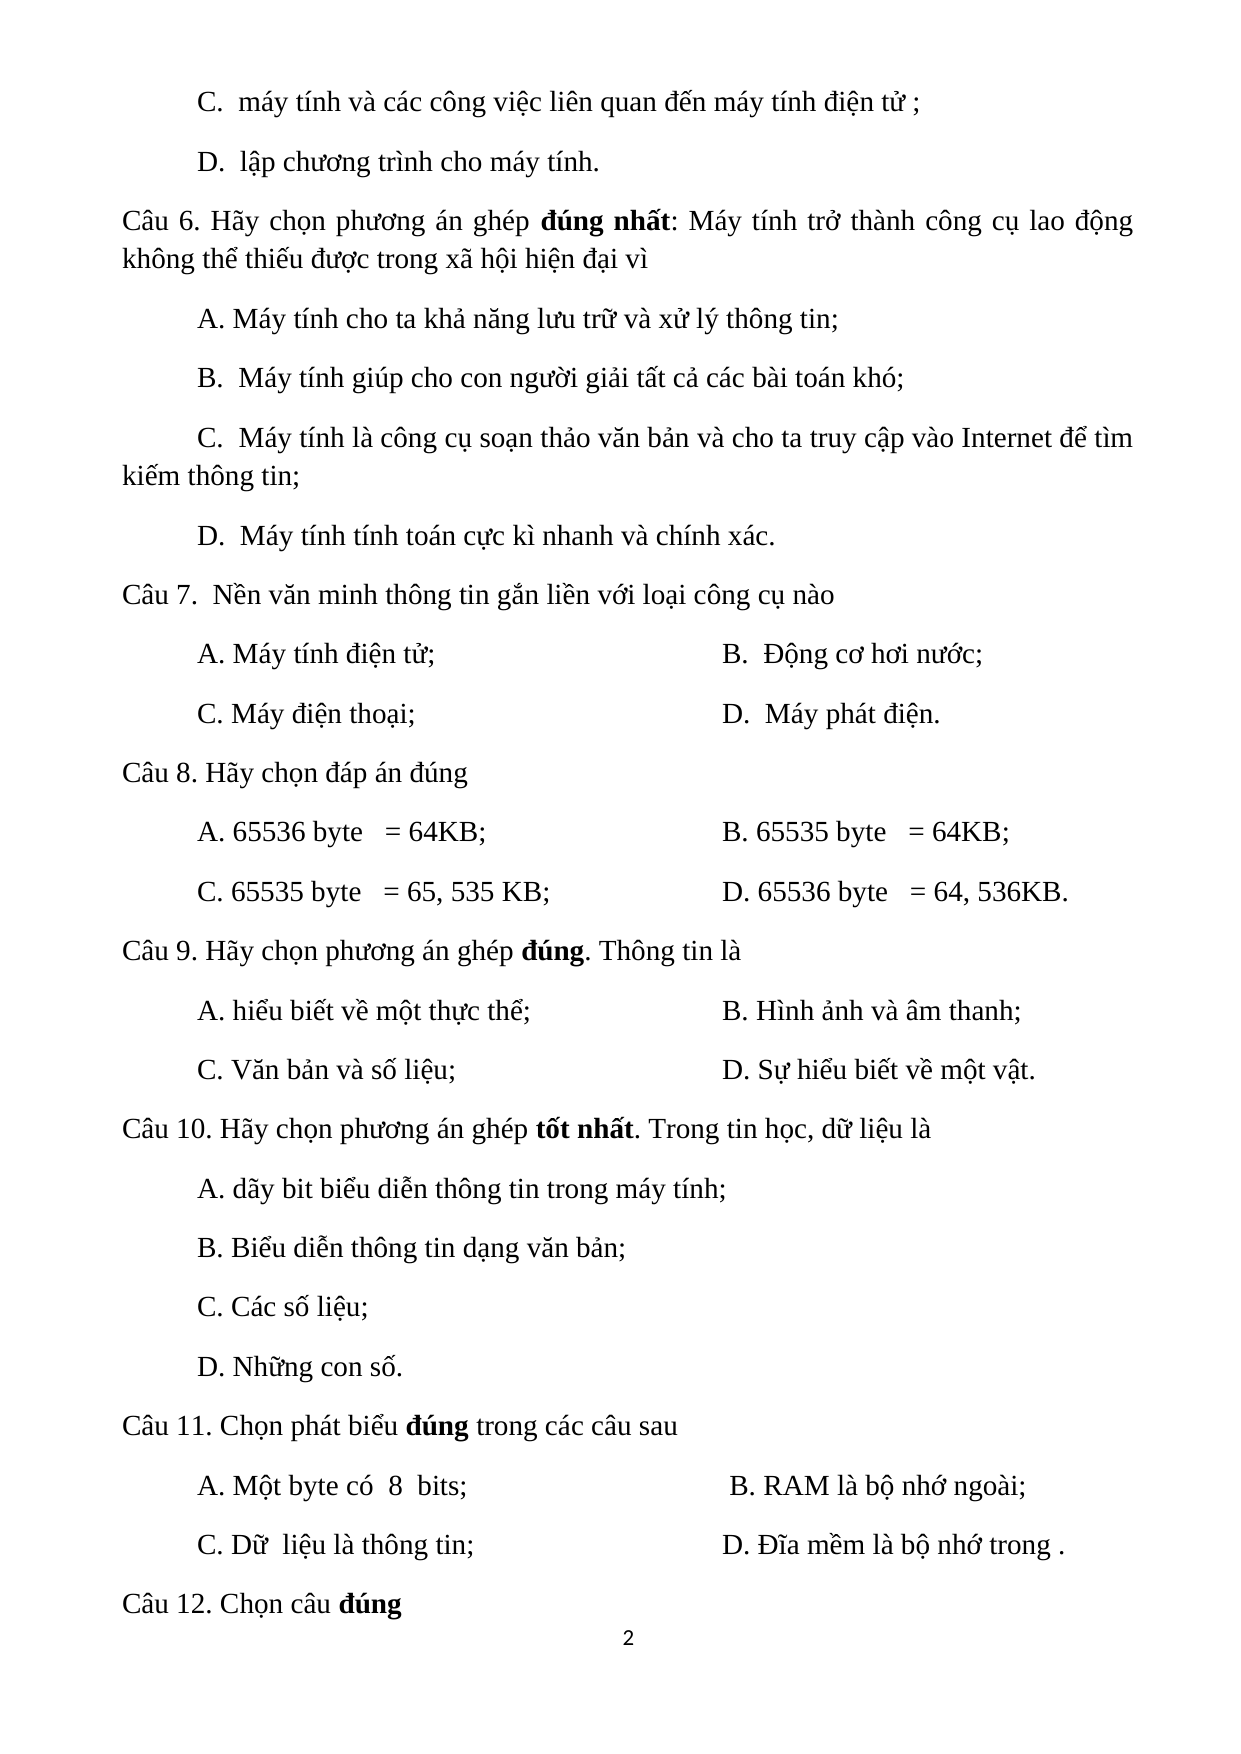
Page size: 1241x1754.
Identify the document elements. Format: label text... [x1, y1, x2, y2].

text C. Máy điện thoại; D. Máy phát điện. [122, 696, 1134, 729]
text Câu 8. Hãy chọn đáp án đúng [122, 755, 1134, 789]
text C. Máy tính là công cụ soạn thảo văn bản và cho ta truy cập vào Internet để tìm kiếm thông tin; [122, 420, 1134, 492]
text A. Một byte có 8 bits; B. RAM là bộ nhớ ngoài; [122, 1468, 1134, 1501]
text Câu 10. Hãy chọn phương án ghép tốt nhất. Trong tin học, dữ liệu là [122, 1111, 1134, 1145]
text A. 65536 byte = 64KB; B. 65535 byte = 64KB; [122, 814, 1134, 848]
text D. Những con số. [122, 1349, 1134, 1382]
text Câu 12. Chọn câu đúng [122, 1586, 1134, 1620]
text Câu 7. Nền văn minh thông tin gắn liền với loại công cụ nào [122, 577, 1134, 611]
text A. Máy tính cho ta khả năng lưu trữ và xử lý thông tin; [122, 301, 1134, 334]
text C. Dữ liệu là thông tin; D. Đĩa mềm là bộ nhớ trong . [122, 1527, 1134, 1561]
text Câu 6. Hãy chọn phương án ghép đúng nhất: Máy tính trở thành công cụ lao động không thể thiếu được trong xã hội hiện đại vì [122, 203, 1134, 275]
text A. dãy bit biểu diễn thông tin trong máy tính; [122, 1171, 1134, 1204]
text Câu 9. Hãy chọn phương án ghép đúng. Thông tin là [122, 933, 1134, 967]
text B. Biểu diễn thông tin dạng văn bản; [122, 1230, 1134, 1264]
text C. Các số liệu; [122, 1289, 1134, 1323]
text Câu 11. Chọn phát biểu đúng trong các câu sau [122, 1408, 1134, 1442]
text C. 65535 byte = 65, 535 KB; D. 65536 byte = 64, 536KB. [122, 874, 1134, 907]
text A. hiểu biết về một thực thể; B. Hình ảnh và âm thanh; [122, 993, 1134, 1026]
text B. Máy tính giúp cho con người giải tất cả các bài toán khó; [122, 360, 1134, 394]
text D. Máy tính tính toán cực kì nhanh và chính xác. [122, 518, 1134, 551]
text D. lập chương trình cho máy tính. [122, 144, 1134, 177]
text A. Máy tính điện tử; B. Động cơ hơi nước; [122, 636, 1134, 670]
text C. máy tính và các công việc liên quan đến máy tính điện tử ; [122, 84, 1134, 118]
text C. Văn bản và số liệu; D. Sự hiểu biết về một vật. [197, 1052, 1134, 1086]
